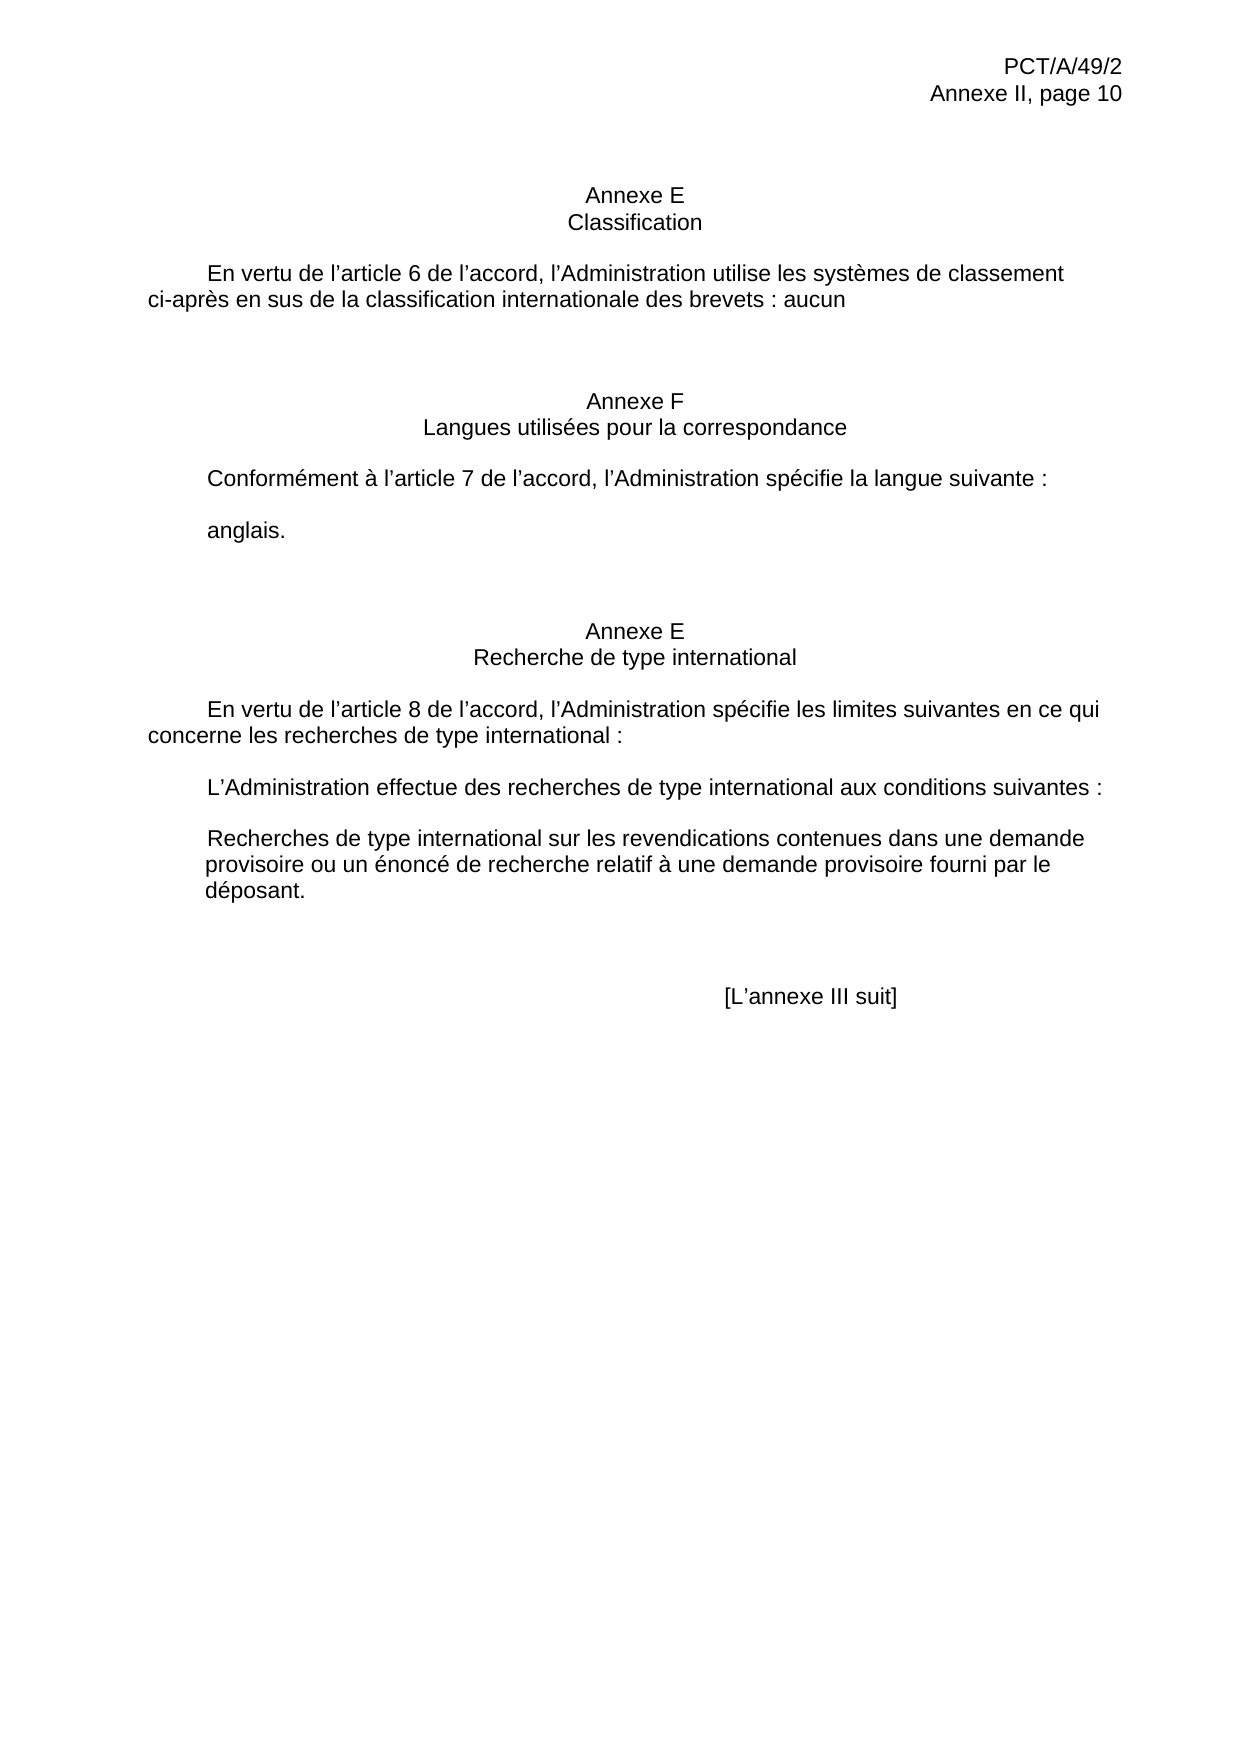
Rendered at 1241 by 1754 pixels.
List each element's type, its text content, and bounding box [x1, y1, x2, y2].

text En vertu de l’article 6 de l’accord, l’Administration utilise les systèmes de classement ci-après en sus de la classification internationale des brevets : aucun [148, 260, 1122, 313]
subtitle Annexe E Recherche de type international [148, 618, 1122, 671]
text anglais. [207, 517, 1122, 543]
text Conformément à l’article 7 de l’accord, l’Administration spécifie la langue suivante : [148, 465, 1122, 492]
text [L’annexe III suit] [724, 983, 1122, 1009]
text L’Administration effectue des recherches de type international aux conditions suivantes : [148, 773, 1122, 800]
text Recherches de type international sur les revendications contenues dans une demande provisoire ou un énoncé de recherche relatif à une demande provisoire fourni par le déposant. [205, 825, 1122, 904]
text En vertu de l’article 8 de l’accord, l’Administration spécifie les limites suivantes en ce qui concerne les recherches de type international : [148, 696, 1122, 748]
subtitle Annexe F Langues utilisées pour la correspondance [148, 388, 1122, 440]
subtitle Annexe E Classification [148, 182, 1122, 235]
